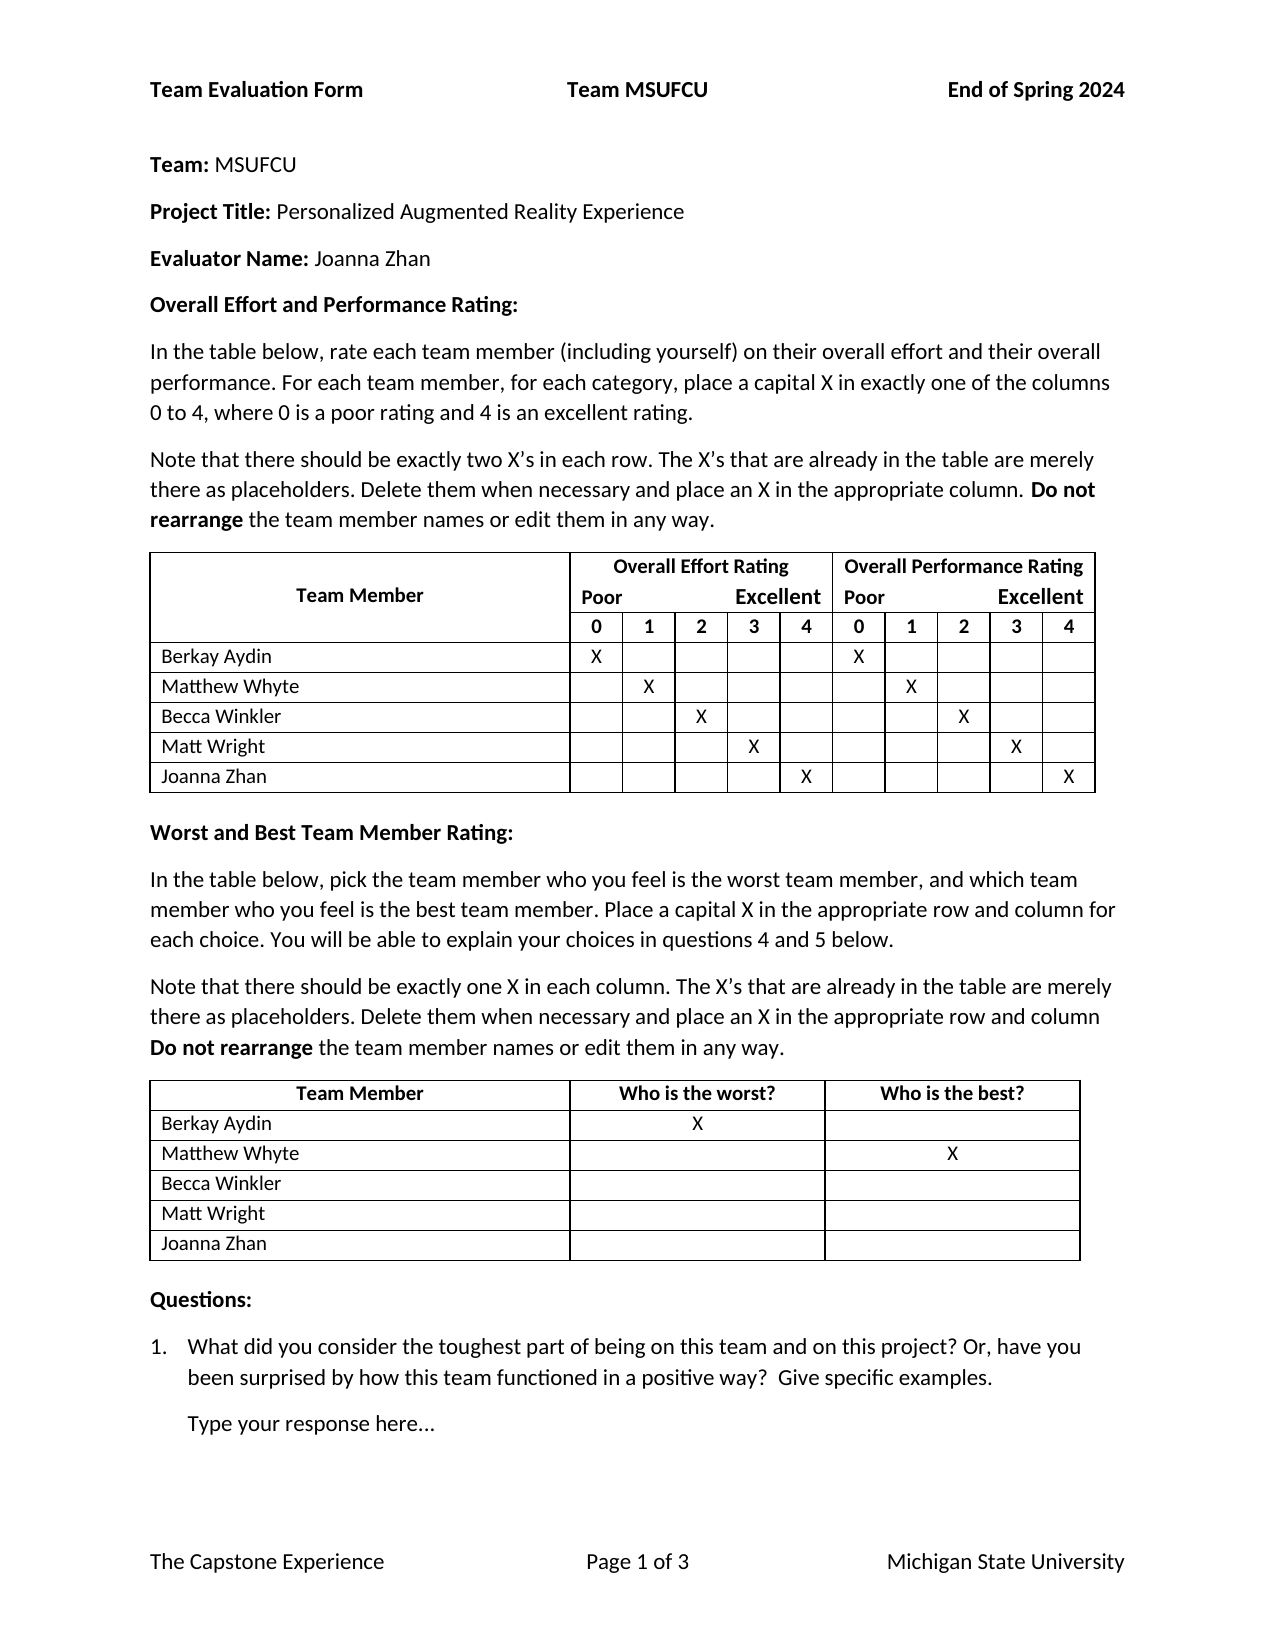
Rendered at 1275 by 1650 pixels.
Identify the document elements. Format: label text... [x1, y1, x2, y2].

table_cell X [991, 733, 1042, 762]
table_cell [1043, 703, 1094, 732]
table_cell [676, 763, 727, 792]
text What did you consider the toughest part of being on this team and on this project? Or, have you been surprised by how this team functioned in a positive way? Give specific examples. [150, 1332, 1125, 1391]
table_cell X [623, 673, 674, 702]
table_cell Matthew Whyte [151, 1141, 569, 1169]
table_cell [1043, 643, 1094, 672]
table_cell [938, 643, 989, 672]
table_cell Becca Winkler [151, 1171, 569, 1199]
table_cell [1043, 733, 1094, 762]
table_header Who is the worst? [571, 1081, 824, 1109]
text Type your response here... [187, 1409, 1125, 1438]
table_cell Matthew Whyte [151, 673, 569, 702]
table_cell 3 [728, 613, 779, 642]
table_cell 0 [571, 613, 622, 642]
table_cell X [781, 763, 832, 792]
table_header [151, 553, 569, 582]
table_cell Joanna Zhan [151, 763, 569, 792]
table_cell X [571, 643, 622, 672]
table_cell [728, 643, 779, 672]
table_cell [571, 1171, 824, 1199]
table_cell [151, 612, 569, 642]
table_cell [833, 733, 884, 762]
table_cell [991, 703, 1042, 732]
table_cell Berkay Aydin [151, 1111, 569, 1139]
table_cell [623, 763, 674, 792]
table_cell X [728, 733, 779, 762]
table_header Team Member [151, 1081, 569, 1109]
table_cell [571, 1201, 824, 1229]
subtitle Overall Effort and Performance Rating: [150, 291, 1125, 319]
subtitle Questions: [150, 1286, 1125, 1314]
text Note that there should be exactly two X’s in each row. The X’s that are already in the table are merely there as placeholders. Delete them when necessary and place an X in the appropriate column. Do not rearrange the team member names or edit them in any way. [150, 445, 1125, 533]
table_cell [991, 763, 1042, 792]
table_cell 4 [781, 613, 832, 642]
table_cell [826, 1231, 1079, 1259]
subtitle Evaluator Name: Joanna Zhan [150, 244, 1125, 272]
table_cell X [886, 673, 937, 702]
table_cell Joanna Zhan [151, 1231, 569, 1259]
table_cell [826, 1111, 1079, 1139]
table_cell Poor Excellent [833, 582, 1094, 612]
table_cell 4 [1043, 613, 1094, 642]
table_cell [676, 673, 727, 702]
table_cell Poor Excellent [571, 582, 832, 612]
table_cell [781, 733, 832, 762]
table_header Who is the best? [826, 1081, 1079, 1109]
table_cell [623, 733, 674, 762]
table_cell Matt Wright [151, 733, 569, 762]
table_cell [571, 733, 622, 762]
table_cell X [1043, 763, 1094, 792]
table_cell [826, 1201, 1079, 1229]
table_header Overall Performance Rating [833, 553, 1094, 582]
table_cell [886, 703, 937, 732]
table_cell X [571, 1111, 824, 1139]
table_cell [938, 733, 989, 762]
table_cell [676, 733, 727, 762]
table_cell 2 [676, 613, 727, 642]
text Note that there should be exactly one X in each column. The X’s that are already in the table are merely there as placeholders. Delete them when necessary and place an X in the appropriate row and column Do not rearrange the team member names or edit them in any way. [150, 972, 1125, 1061]
table_cell [728, 703, 779, 732]
text In the table below, pick the team member who you feel is the worst team member, and which team member who you feel is the best team member. Place a capital X in the appropriate row and column for each choice. You will be able to explain your choices in questions 4 and 5 below. [150, 865, 1125, 953]
subtitle Worst and Best Team Member Rating: [150, 818, 1125, 846]
text In the table below, rate each team member (including yourself) on their overall effort and their overall performance. For each team member, for each category, place a capital X in exactly one of the columns 0 to 4, where 0 is a poor rating and 4 is an excellent rating. [150, 337, 1125, 426]
table_cell [886, 643, 937, 672]
table_cell 0 [833, 613, 884, 642]
table_cell [781, 643, 832, 672]
table_cell [571, 703, 622, 732]
table_cell [781, 673, 832, 702]
table_cell [991, 673, 1042, 702]
table_cell X [826, 1141, 1079, 1169]
table_cell [1043, 673, 1094, 702]
table_cell Becca Winkler [151, 703, 569, 732]
table_cell [623, 643, 674, 672]
table_cell [781, 703, 832, 732]
table_cell [676, 643, 727, 672]
table_cell Berkay Aydin [151, 643, 569, 672]
subtitle Team: MSUFCU [150, 150, 1125, 178]
table_cell [938, 673, 989, 702]
table_cell [826, 1171, 1079, 1199]
table_cell [571, 1231, 824, 1259]
table_cell 2 [938, 613, 989, 642]
table_cell X [676, 703, 727, 732]
table_cell [833, 703, 884, 732]
table_header Overall Effort Rating [571, 553, 832, 582]
table_cell Matt Wright [151, 1201, 569, 1229]
table_cell [991, 643, 1042, 672]
table_cell [571, 673, 622, 702]
table_cell 1 [886, 613, 937, 642]
table_cell X [833, 643, 884, 672]
table_cell [833, 763, 884, 792]
table_cell 1 [623, 613, 674, 642]
table_cell [571, 763, 622, 792]
table_cell [938, 763, 989, 792]
table_cell [886, 733, 937, 762]
subtitle Project Title: Personalized Augmented Reality Experience [150, 197, 1125, 225]
table_cell [728, 763, 779, 792]
table_cell [571, 1141, 824, 1169]
table_cell [728, 673, 779, 702]
table_cell [833, 673, 884, 702]
table_cell [886, 763, 937, 792]
table_cell X [938, 703, 989, 732]
table_cell Team Member [151, 582, 569, 612]
table_cell 3 [991, 613, 1042, 642]
table_cell [623, 703, 674, 732]
